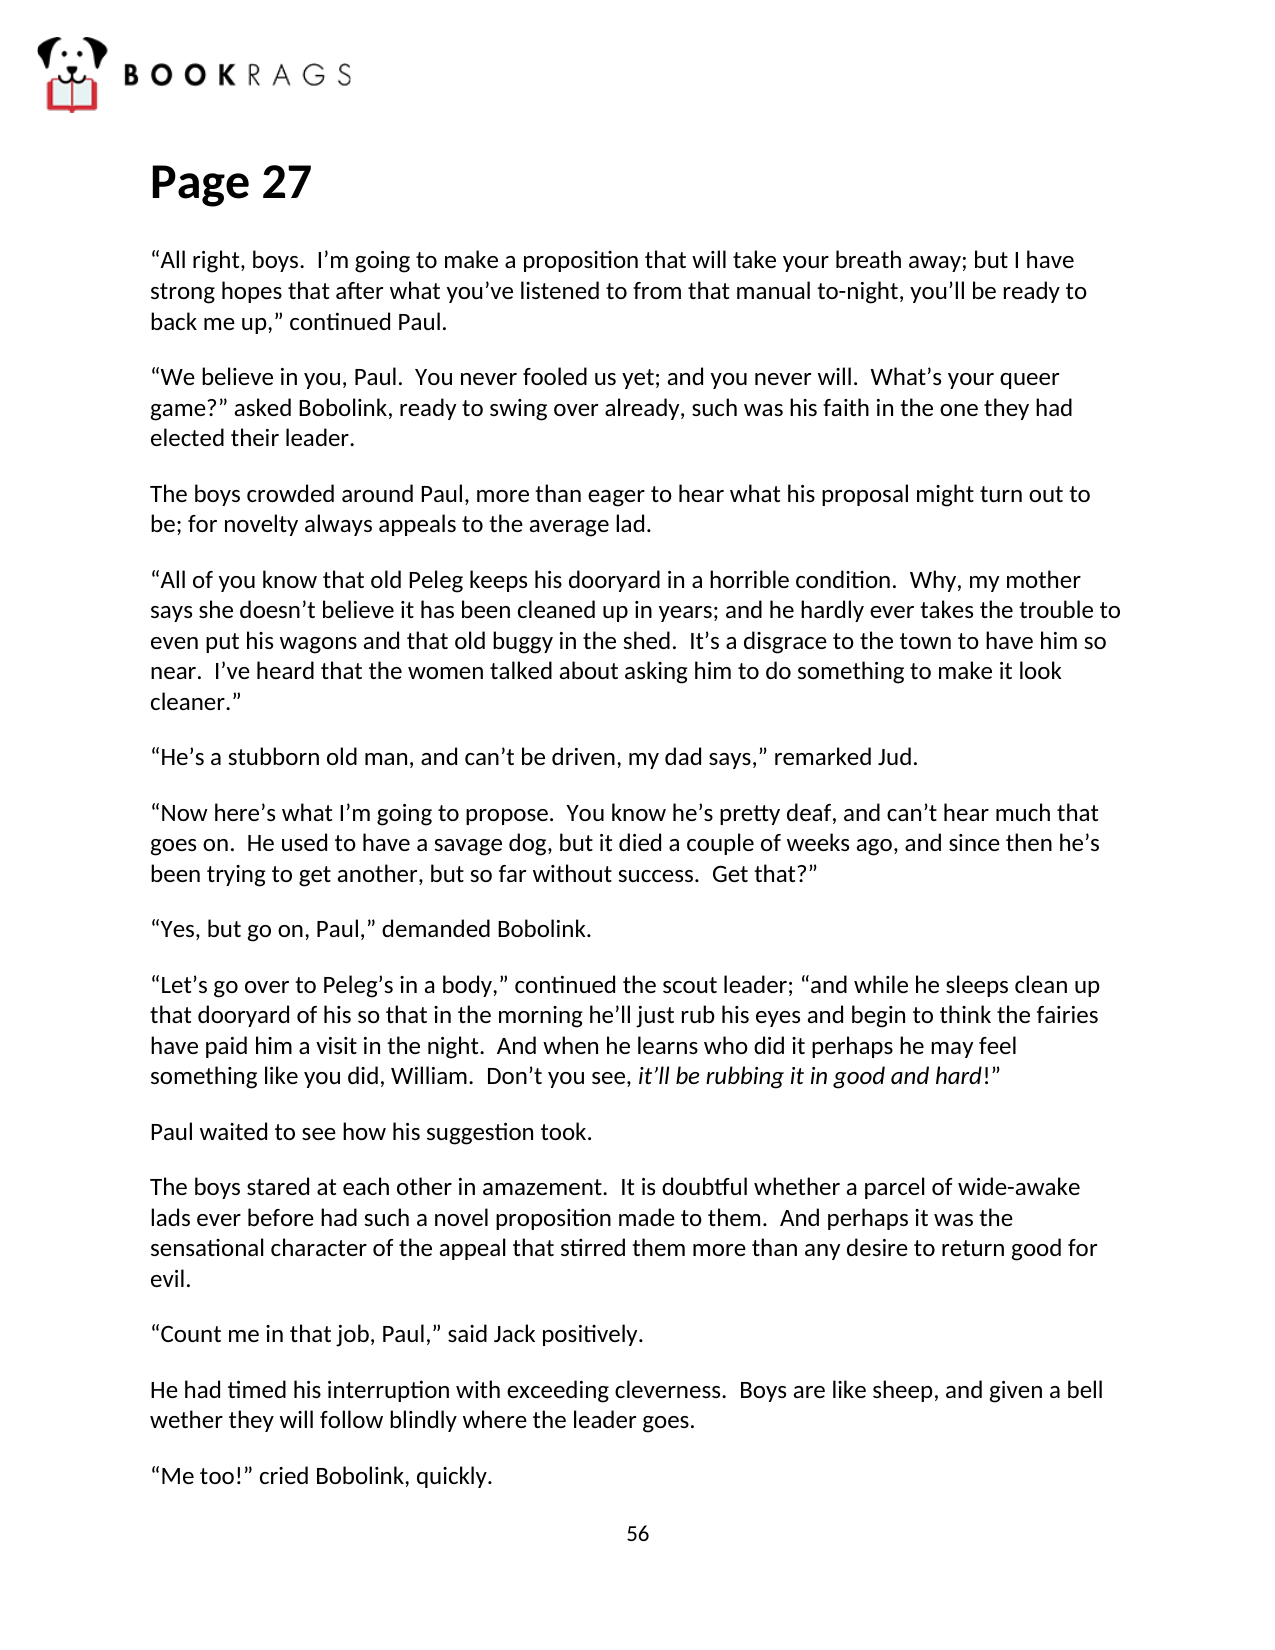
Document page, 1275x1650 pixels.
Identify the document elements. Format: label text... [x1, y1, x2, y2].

text “Me too!” cried Bobolink, quickly. [150, 1460, 1125, 1491]
text “All of you know that old Peleg keeps his dooryard in a horrible condition. Why, my mother says she doesn’t believe it has been cleaned up in years; and he hardly ever takes the trouble to even put his wagons and that old buggy in the shed. It’s a disgrace to the town to have him so near. I’ve heard that the women talked about asking him to do something to make it look cleaner.” [150, 564, 1125, 716]
text “He’s a stubborn old man, and can’t be driven, my dad says,” remarked Jud. [150, 741, 1125, 772]
picture [37, 37, 351, 113]
text “Count me in that job, Paul,” said Jack positively. [150, 1319, 1125, 1349]
text Page 27 [150, 150, 1125, 211]
text He had timed his interruption with exceeding cleverness. Boys are like sheep, and given a bell wether they will follow blindly where the leader goes. [150, 1374, 1125, 1435]
text “Yes, but go on, Paul,” demanded Bobolink. [150, 913, 1125, 944]
text “All right, boys. I’m going to make a proposition that will take your breath away; but I have strong hopes that after what you’ve listened to from that manual to-night, you’ll be ready to back me up,” continued Paul. [150, 244, 1125, 336]
text “Let’s go over to Peleg’s in a body,” continued the scout leader; “and while he sleeps clean up that dooryard of his so that in the morning he’ll just rub his eyes and begin to think the fairies have paid him a visit in the night. And when he learns who did it perhaps he may feel something like you did, William. Don’t you see, it’ll be rubbing it in good and hard!” [150, 969, 1125, 1091]
text “We believe in you, Paul. You never fooled us yet; and you never will. What’s your queer game?” asked Bobolink, ready to swing over already, such was his faith in the one they had elected their leader. [150, 361, 1125, 453]
text “Now here’s what I’m going to propose. You know he’s pretty deaf, and can’t hear much that goes on. He used to have a savage dog, but it died a couple of weeks ago, and since then he’s been trying to get another, but so far without success. Get that?” [150, 797, 1125, 888]
text Paul waited to see how his suggestion took. [150, 1116, 1125, 1147]
text The boys crowded around Paul, more than eager to hear what his proposal might turn out to be; for novelty always appeals to the average lad. [150, 478, 1125, 539]
text The boys stared at each other in amazement. It is doubtful whether a parcel of wide-awake lads ever before had such a novel proposition made to them. And perhaps it was the sensational character of the appeal that stirred them more than any desire to return good for evil. [150, 1172, 1125, 1294]
